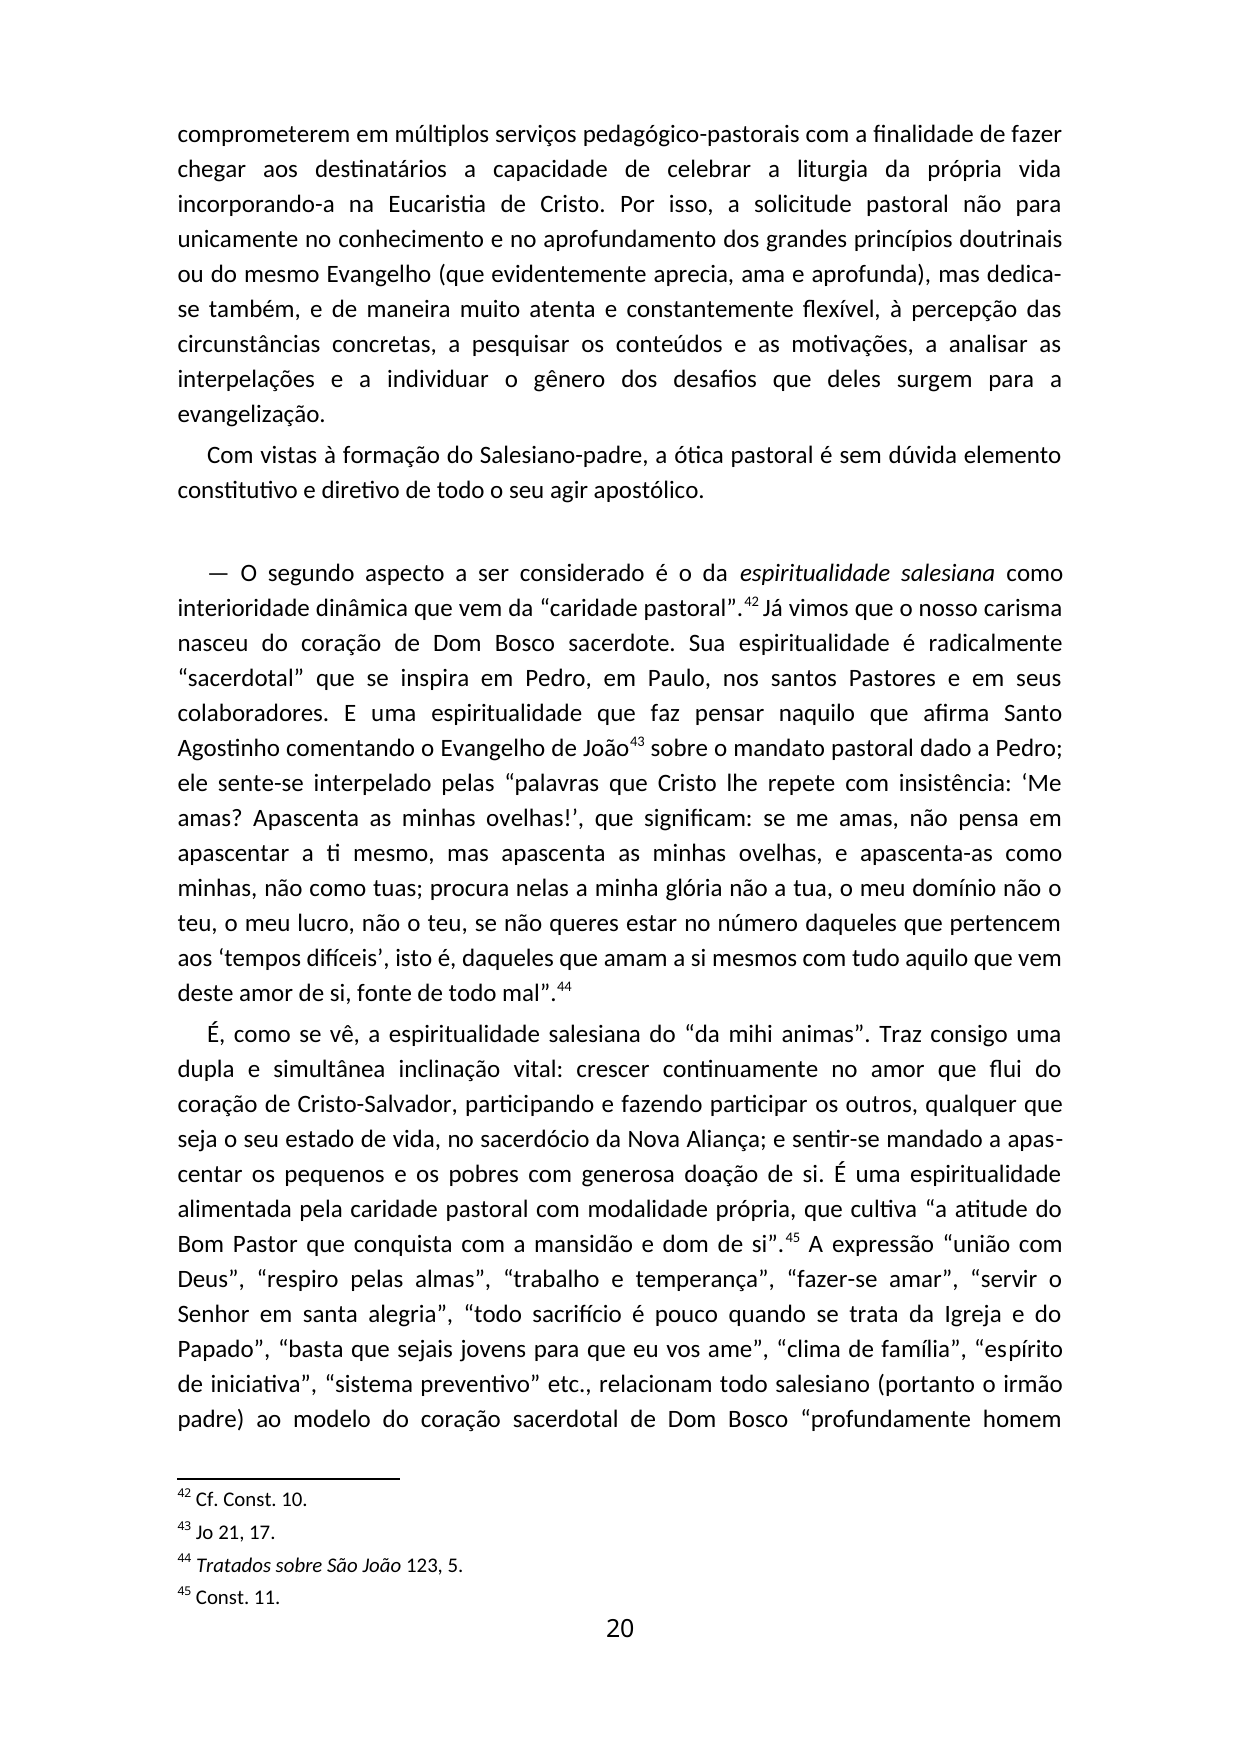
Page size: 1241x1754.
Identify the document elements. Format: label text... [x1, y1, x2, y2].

text — O segundo aspecto a ser considerado é o da espiritualidade salesiana como interioridade dinâmica que vem da “caridade pastoral”. Já vimos que o nosso carisma nasceu do coração de Dom Bosco sacerdote. Sua espiritualidade é radicalmente “sacerdotal” que se inspira em Pedro, em Paulo, nos santos Pastores e em seus colaboradores. E uma espiritualidade que faz pensar naquilo que afirma Santo Agostinho comentando o Evangelho de João sobre o mandato pastoral dado a Pedro; ele sente-se interpelado pelas “palavras que Cristo lhe repete com insistência: ‘Me amas? Apascenta as minhas ovelhas!’, que significam: se me amas, não pensa em apascentar a ti mesmo, mas apascenta as minhas ovelhas, e apascenta-as como minhas, não como tuas; procura nelas a minha glória não a tua, o meu domínio não o teu, o meu lucro, não o teu, se não queres estar no número daqueles que pertencem aos ‘tempos difíceis’, isto é, daqueles que amam a si mesmos com tudo aquilo que vem deste amor de si, fonte de todo mal”. [177, 557, 1063, 1007]
text Com vistas à formação do Salesiano-padre, a ótica pastoral é sem dúvida elemento constitutivo e diretivo de todo o seu agir apostólico. [177, 439, 1063, 505]
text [177, 1018, 1063, 1434]
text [177, 118, 1063, 429]
